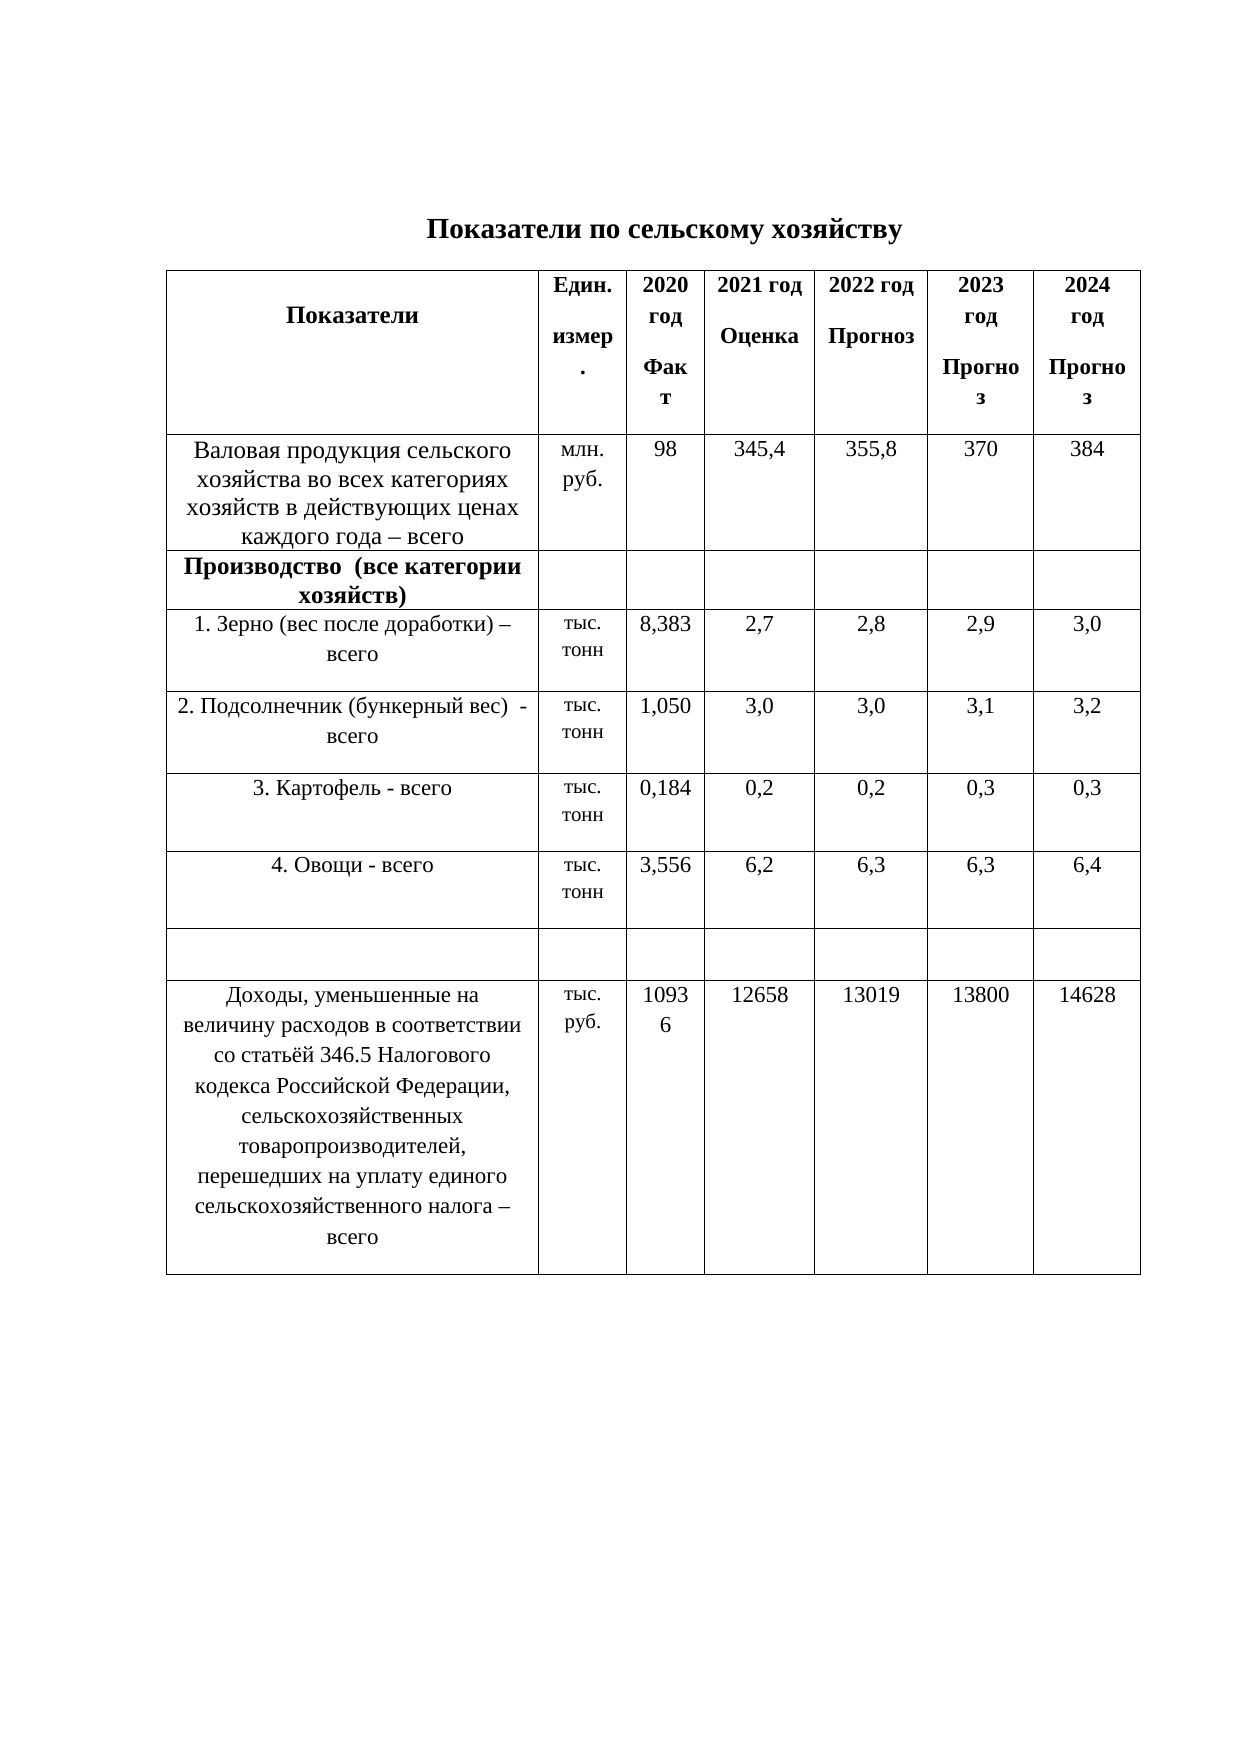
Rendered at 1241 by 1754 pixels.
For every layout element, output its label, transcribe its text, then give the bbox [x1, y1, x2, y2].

table_cell 3,556 [627, 852, 704, 928]
table_cell 0,184 [627, 774, 704, 851]
table_cell [1034, 551, 1140, 608]
table_cell [705, 551, 814, 608]
table_header Един. измер. [539, 271, 626, 434]
table_cell 355,8 [815, 435, 927, 550]
table_cell [539, 929, 626, 980]
table_cell 0,2 [705, 774, 814, 851]
table_header 2021 год Оценка [705, 271, 814, 434]
table_header Показатели [167, 271, 538, 434]
table_header 2023 год Прогноз [928, 271, 1033, 434]
table_cell 3,0 [1034, 610, 1140, 691]
table_cell 3. Картофель - всего [167, 774, 538, 851]
table_cell 2,7 [705, 610, 814, 691]
text Показатели по сельскому хозяйству [177, 211, 1152, 244]
table_cell тыс. тонн [539, 852, 626, 928]
table_cell 370 [928, 435, 1033, 550]
table_cell Доходы, уменьшенные на величину расходов в соответствии со статьёй 346.5 Налогового кодекса Российской Федерации, сельскохозяйственных товаропроизводителей, перешедших на уплату единого сельскохозяйственного налога – всего [167, 981, 538, 1274]
table_cell [928, 929, 1033, 980]
table_cell 6,3 [815, 852, 927, 928]
table_cell [539, 551, 626, 608]
table_cell 6,2 [705, 852, 814, 928]
table_cell [167, 929, 538, 980]
table_cell Производство (все категории хозяйств) [167, 551, 538, 608]
table_cell 2,8 [815, 610, 927, 691]
table_cell 13019 [815, 981, 927, 1274]
table_cell тыс. тонн [539, 610, 626, 691]
table_cell 0,3 [928, 774, 1033, 851]
table_cell [627, 929, 704, 980]
table_cell 14628 [1034, 981, 1140, 1274]
table_cell 6,4 [1034, 852, 1140, 928]
table_header 2022 год Прогноз [815, 271, 927, 434]
table_cell тыс. руб. [539, 981, 626, 1274]
table_cell 384 [1034, 435, 1140, 550]
table_cell 98 [627, 435, 704, 550]
table_cell 12658 [705, 981, 814, 1274]
table_cell 2. Подсолнечник (бункерный вес) - всего [167, 692, 538, 773]
table_cell 1,050 [627, 692, 704, 773]
table_cell 4. Овощи - всего [167, 852, 538, 928]
table_cell [928, 551, 1033, 608]
table_cell тыс. тонн [539, 774, 626, 851]
table_cell 0,3 [1034, 774, 1140, 851]
table_cell Валовая продукция сельского хозяйства во всех категориях хозяйств в действующих ценах каждого года – всего [167, 435, 538, 550]
table_cell 6,3 [928, 852, 1033, 928]
table_cell 3,0 [815, 692, 927, 773]
table_header 2024 год Прогноз [1034, 271, 1140, 434]
table_cell 10936 [627, 981, 704, 1274]
table_cell [627, 551, 704, 608]
table_cell 1. Зерно (вес после доработки) – всего [167, 610, 538, 691]
table_cell 2,9 [928, 610, 1033, 691]
table_cell млн. руб. [539, 435, 626, 550]
table_cell 8,383 [627, 610, 704, 691]
table_cell 345,4 [705, 435, 814, 550]
table_header 2020 год Факт [627, 271, 704, 434]
table_cell тыс. тонн [539, 692, 626, 773]
table_cell 0,2 [815, 774, 927, 851]
table_cell [705, 929, 814, 980]
table_cell [815, 551, 927, 608]
table_cell 3,2 [1034, 692, 1140, 773]
table_cell 3,1 [928, 692, 1033, 773]
table_cell [1034, 929, 1140, 980]
table_cell [815, 929, 927, 980]
table_cell 13800 [928, 981, 1033, 1274]
table_cell 3,0 [705, 692, 814, 773]
